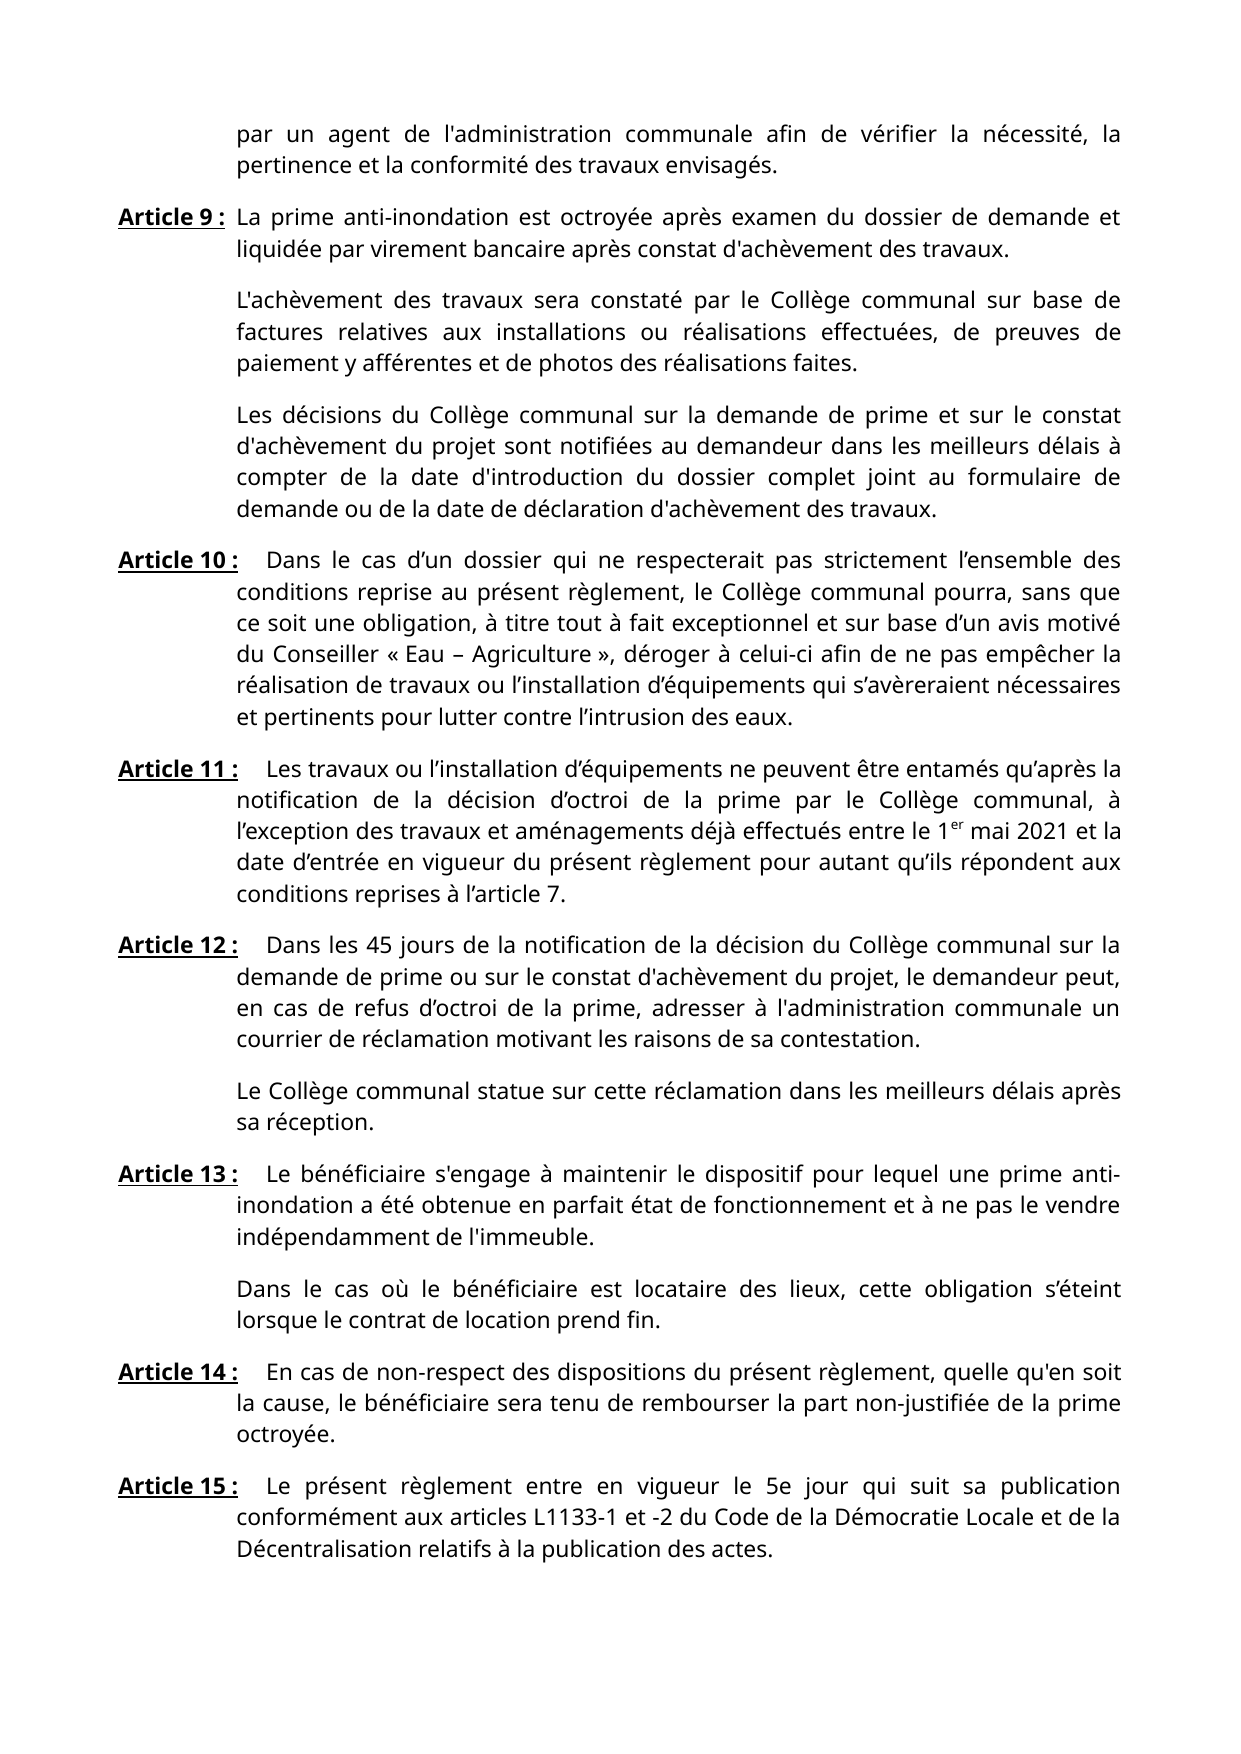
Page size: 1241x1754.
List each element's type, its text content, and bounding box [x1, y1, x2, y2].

text Article 14 : En cas de non-respect des dispositions du présent règlement, quelle qu'en soit la cause, le bénéficiaire sera tenu de rembourser la part non-justifiée de la prime octroyée. [118, 1356, 1122, 1449]
text Le Collège communal statue sur cette réclamation dans les meilleurs délais après sa réception. [236, 1075, 1122, 1137]
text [236, 118, 1122, 181]
text Les décisions du Collège communal sur la demande de prime et sur le constat d'achèvement du projet sont notifiées au demandeur dans les meilleurs délais à compter de la date d'introduction du dossier complet joint au formulaire de demande ou de la date de déclaration d'achèvement des travaux. [236, 399, 1122, 524]
text Article 15 : Le présent règlement entre en vigueur le 5e jour qui suit sa publication conformément aux articles L1133-1 et -2 du Code de la Démocratie Locale et de la Décentralisation relatifs à la publication des actes. [118, 1470, 1122, 1564]
text Article 12 : Dans les 45 jours de la notification de la décision du Collège communal sur la demande de prime ou sur le constat d'achèvement du projet, le demandeur peut, en cas de refus d’octroi de la prime, adresser à l'administration communale un courrier de réclamation motivant les raisons de sa contestation. [118, 929, 1122, 1054]
text Article 9 : La prime anti-inondation est octroyée après examen du dossier de demande et liquidée par virement bancaire après constat d'achèvement des travaux. [118, 201, 1122, 264]
text Article 10 : Dans le cas d’un dossier qui ne respecterait pas strictement l’ensemble des conditions reprise au présent règlement, le Collège communal pourra, sans que ce soit une obligation, à titre tout à fait exceptionnel et sur base d’un avis motivé du Conseiller « Eau – Agriculture », déroger à celui-ci afin de ne pas empêcher la réalisation de travaux ou l’installation d’équipements qui s’avèreraient nécessaires et pertinents pour lutter contre l’intrusion des eaux. [118, 544, 1122, 732]
text Article 11 : Les travaux ou l’installation d’équipements ne peuvent être entamés qu’après la notification de la décision d’octroi de la prime par le Collège communal, à l’exception des travaux et aménagements déjà effectués entre le 1er mai 2021 et la date d’entrée en vigueur du présent règlement pour autant qu’ils répondent aux conditions reprises à l’article 7. [118, 752, 1122, 909]
text L'achèvement des travaux sera constaté par le Collège communal sur base de factures relatives aux installations ou réalisations effectuées, de preuves de paiement y afférentes et de photos des réalisations faites. [236, 284, 1122, 378]
text Dans le cas où le bénéficiaire est locataire des lieux, cette obligation s’éteint lorsque le contrat de location prend fin. [118, 1272, 1122, 1335]
text Article 13 : Le bénéficiaire s'engage à maintenir le dispositif pour lequel une prime anti-inondation a été obtenue en parfait état de fonctionnement et à ne pas le vendre indépendamment de l'immeuble. [118, 1158, 1122, 1252]
